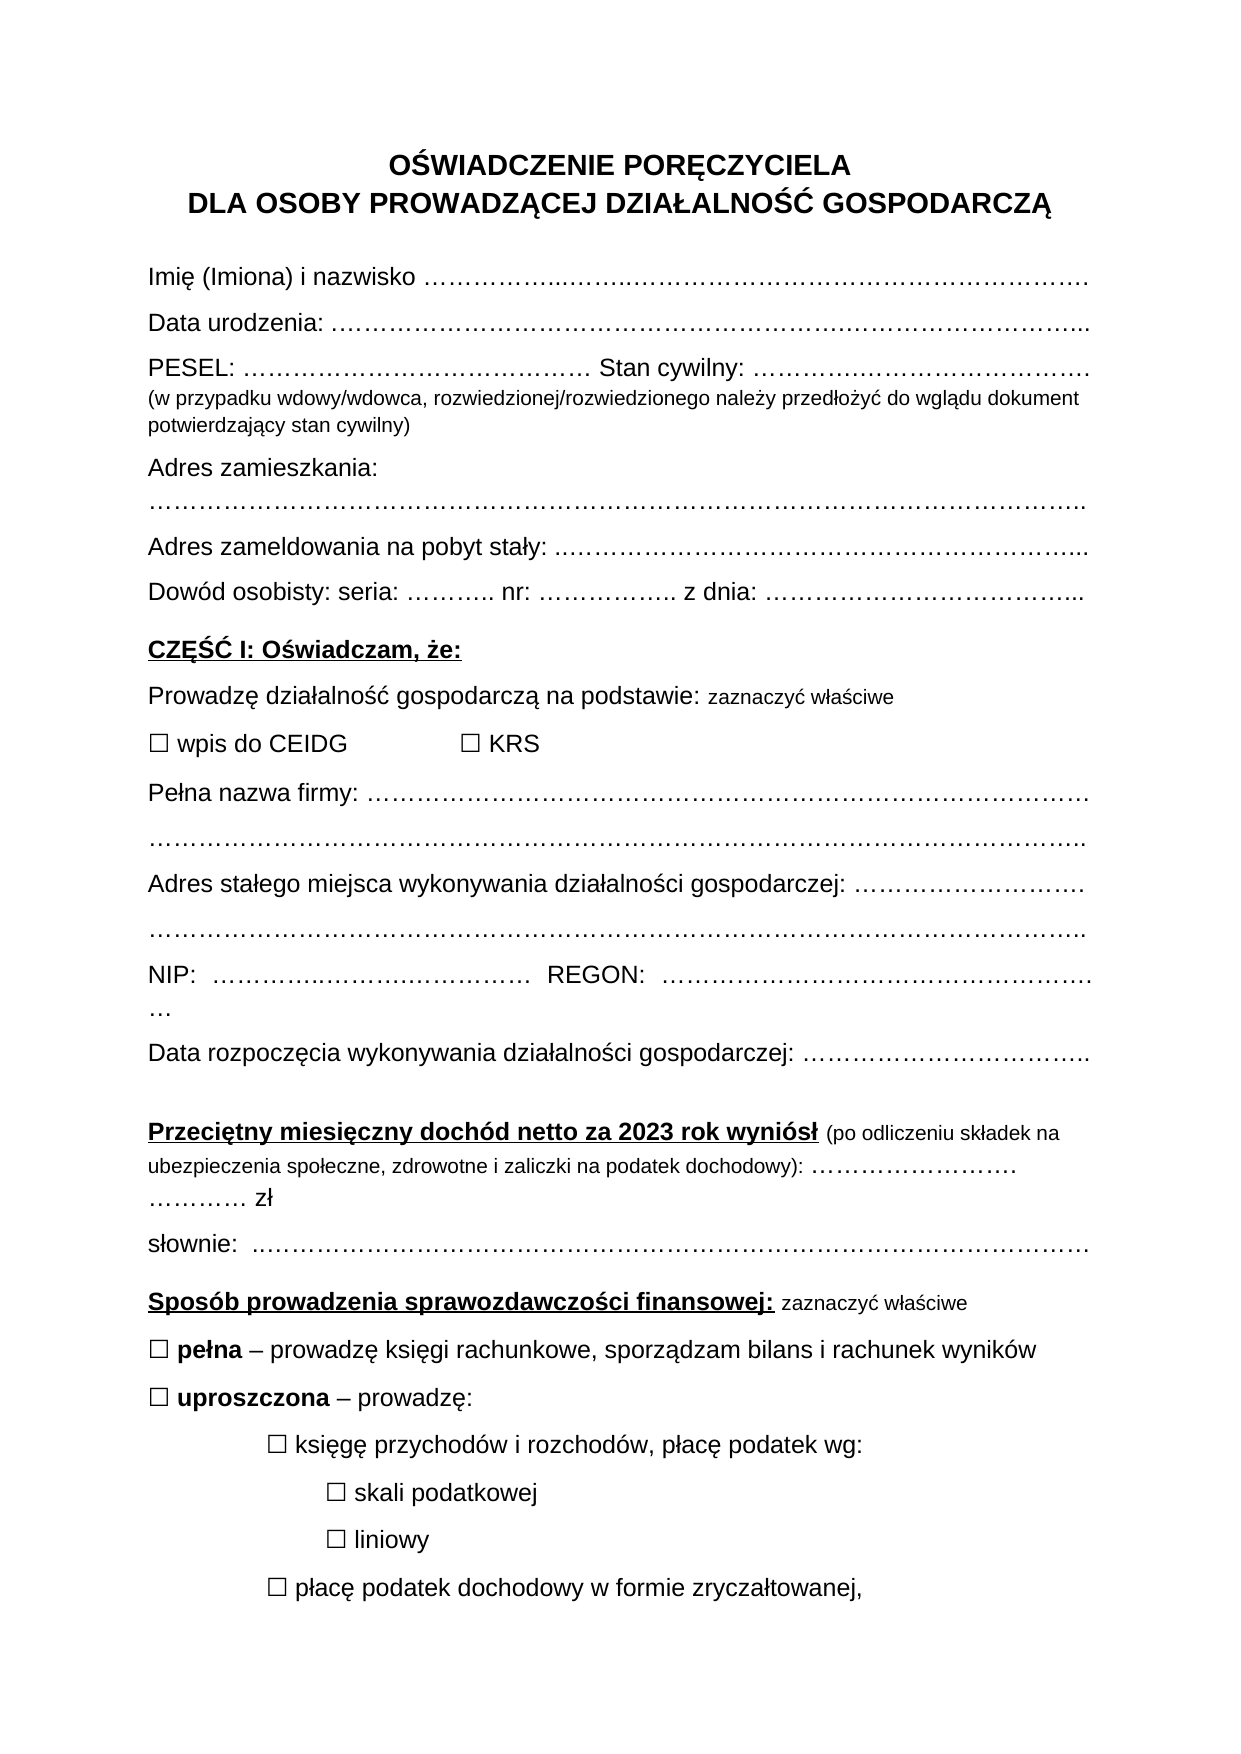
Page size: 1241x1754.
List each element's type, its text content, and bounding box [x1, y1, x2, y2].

text płacę podatek dochodowy w formie zryczałtowanej, [266, 1569, 1093, 1604]
text ………………………………………………………………………………………………….. [148, 823, 1093, 852]
text Data urodzenia: .…………………………………………………….………………………... [148, 308, 1093, 336]
text Przeciętny miesięczny dochód netto za 2023 rok wyniósł (po odliczeniu składek na ubezpieczenia społeczne, zdrowotne i zaliczki na podatek dochodowy): …………………….………… zł [148, 1117, 1093, 1212]
text liniowy [325, 1522, 1093, 1556]
text PESEL: …………………………………… Stan cywilny: ………….………………………. (w przypadku wdowy/wdowca, rozwiedzionej/rozwiedzionego należy przedłożyć do wglądu dokument potwierdzający stan cywilny) [148, 353, 1093, 437]
text Data rozpoczęcia wykonywania działalności gospodarczej: …………………………….. [148, 1038, 1093, 1067]
text Imię (Imiona) i nazwisko ……………...……..………………………………………………. [148, 262, 1093, 291]
text CZĘŚĆ I: Oświadczam, że: [148, 635, 1093, 664]
text księgę przychodów i rozchodów, płacę podatek wg: [266, 1427, 1093, 1461]
text NIP: …………..……….…………… REGON: …………………………………………….… [148, 960, 1093, 1022]
text uproszczona – prowadzę: [148, 1379, 1093, 1414]
text pełna – prowadzę księgi rachunkowe, sporządzam bilans i rachunek wyników [148, 1332, 1093, 1366]
text ………………………………………………………………………………………………….. [148, 914, 1093, 943]
text Dowód osobisty: seria: ……….. nr: …………….. z dnia: ………………………………... [148, 577, 1093, 606]
text skali podatkowej [325, 1474, 1093, 1509]
text wpis do CEIDG KRS [148, 726, 1093, 760]
text Adres stałego miejsca wykonywania działalności gospodarczej: ………………………. [148, 869, 1093, 898]
text Sposób prowadzenia sprawozdawczości finansowej: zaznaczyć właściwe [148, 1287, 1093, 1315]
text DLA OSOBY PROWADZĄCEJ DZIAŁALNOŚĆ GOSPODARCZĄ [148, 186, 1093, 220]
text Pełna nazwa firmy: …………………………………………………………………………… [148, 778, 1093, 807]
text OŚWIADCZENIE PORĘCZYCIELA [148, 148, 1093, 181]
text Prowadzę działalność gospodarczą na podstawie: zaznaczyć właściwe [148, 681, 1093, 709]
text Adres zameldowania na pobyt stały: ..……………………………………………………... [148, 532, 1093, 560]
text Adres zamieszkania: ………………………………………………………………………………………………….. [148, 453, 1093, 515]
text słownie: ..……………………………………………………………………………………… [148, 1228, 1093, 1257]
